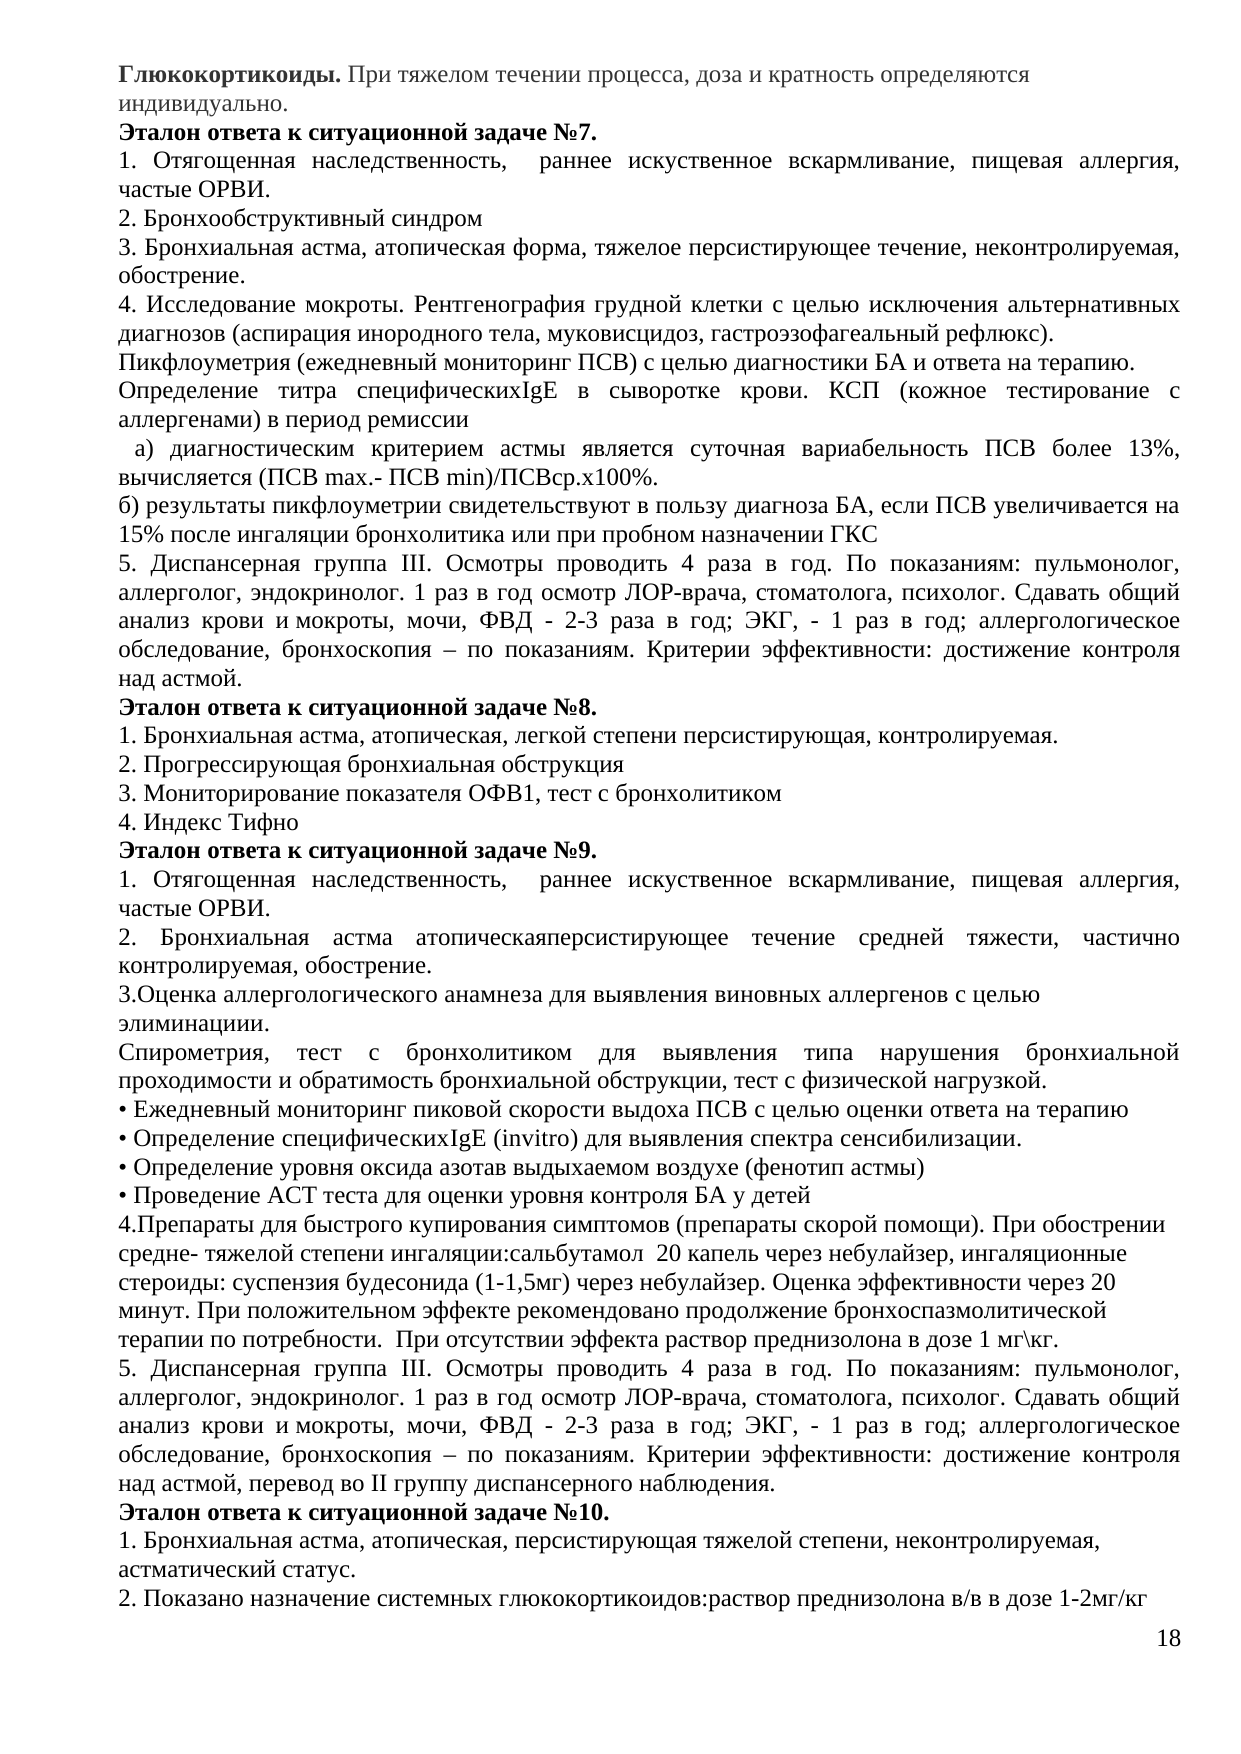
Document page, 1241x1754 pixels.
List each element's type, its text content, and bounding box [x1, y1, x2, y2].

text • Ежедневный мониторинг пиковой скорости выдоха ПСВ с целью оценки ответа на терапию [118, 1094, 1181, 1123]
text 5. Диспансерная группа III. Осмотры проводить 4 раза в год. По показаниям: пульмонолог, аллерголог, эндокринолог. 1 раз в год осмотр ЛОР-врача, стоматолога, психолог. Сдавать общий анализ крови и мокроты, мочи, ФВД - 2-3 раза в год; ЭКГ, - 1 раз в год; аллергологическое обследование, бронхоскопия – по показаниям. Критерии эффективности: достижение контроля над астмой, перевод во II группу диспансерного наблюдения. [118, 1353, 1181, 1497]
text а) диагностическим критерием астмы является суточная вариабельность ПСВ более 13%, вычисляется (ПСВ max.- ПСВ min)/ПСВср.х100%. [118, 433, 1181, 490]
text Эталон ответа к ситуационной задаче №9. [118, 835, 1181, 864]
text 3. Бронхиальная астма, атопическая форма, тяжелое персистирующее течение, неконтролируемая, обострение. [118, 232, 1181, 289]
text Пикфлоуметрия (ежедневный мониторинг ПСВ) с целью диагностики БА и ответа на терапию. [118, 347, 1181, 375]
text 2. Показано назначение системных глюкокортикоидов:раствор преднизолона в/в в дозе 1-2мг/кг [118, 1583, 1181, 1612]
text 2. Бронхообструктивный синдром [118, 203, 1181, 232]
text • Проведение АСТ теста для оценки уровня контроля БА у детей [118, 1180, 1181, 1209]
text 4.Препараты для быстрого купирования симптомов (препараты скорой помощи). При обострении средне- тяжелой степени ингаляции:сальбутамол 20 капель через небулайзер, ингаляционные стероиды: суспензия будесонида (1-1,5мг) через небулайзер. Оценка эффективности через 20 минут. При положительном эффекте рекомендовано продолжение бронхоспазмолитической терапии по потребности. При отсутствии эффекта раствор преднизолона в дозе 1 мг\кг. [118, 1209, 1181, 1353]
text 4. Исследование мокроты. Рентгенография грудной клетки с целью исключения альтернативных диагнозов (аспирация инородного тела, муковисцидоз, гастроэзофагеальный рефлюкс). [118, 289, 1181, 347]
text 4. Индекс Тифно [118, 807, 1181, 835]
text 2. Бронхиальная астма атопическаяперсистирующее течение средней тяжести, частично контролируемая, обострение. [118, 922, 1181, 979]
text Эталон ответа к ситуационной задаче №7. [118, 117, 1181, 145]
text Глюкокортикоиды. При тяжелом течении процесса, доза и кратность определяются индивидуально. [118, 59, 1181, 117]
text 1. Отягощенная наследственность, раннее искуственное вскармливание, пищевая аллергия, частые ОРВИ. [118, 864, 1181, 922]
text 3. Мониторирование показателя ОФВ1, тест с бронхолитиком [118, 778, 1181, 807]
text • Определение специфическихIgE (invitro) для выявления спектра сенсибилизации. [118, 1123, 1181, 1152]
text • Определение уровня оксида азотав выдыхаемом воздухе (фенотип астмы) [118, 1152, 1181, 1180]
text б) результаты пикфлоуметрии свидетельствуют в пользу диагноза БА, если ПСВ увеличивается на 15% после ингаляции бронхолитика или при пробном назначении ГКС [118, 490, 1181, 548]
text 1. Бронхиальная астма, атопическая, легкой степени персистирующая, контролируемая. [118, 720, 1181, 749]
text Эталон ответа к ситуационной задаче №8. [118, 692, 1181, 720]
text Эталон ответа к ситуационной задаче №10. [118, 1497, 1181, 1525]
text 5. Диспансерная группа III. Осмотры проводить 4 раза в год. По показаниям: пульмонолог, аллерголог, эндокринолог. 1 раз в год осмотр ЛОР-врача, стоматолога, психолог. Сдавать общий анализ крови и мокроты, мочи, ФВД - 2-3 раза в год; ЭКГ, - 1 раз в год; аллергологическое обследование, бронхоскопия – по показаниям. Критерии эффективности: достижение контроля над астмой. [118, 548, 1181, 692]
text 3.Оценка аллергологического анамнеза для выявления виновных аллергенов с целью элиминациии. [118, 979, 1181, 1037]
text Спирометрия, тест с бронхолитиком для выявления типа нарушения бронхиальной проходимости и обратимость бронхиальной обструкции, тест с физической нагрузкой. [118, 1037, 1181, 1094]
text 1. Отягощенная наследственность, раннее искуственное вскармливание, пищевая аллергия, частые ОРВИ. [118, 145, 1181, 203]
text Определение титра специфическихIgE в сыворотке крови. КСП (кожное тестирование с аллергенами) в период ремиссии [118, 375, 1181, 433]
text 2. Прогрессирующая бронхиальная обструкция [118, 749, 1181, 778]
text 1. Бронхиальная астма, атопическая, персистирующая тяжелой степени, неконтролируемая, астматический статус. [118, 1525, 1181, 1583]
